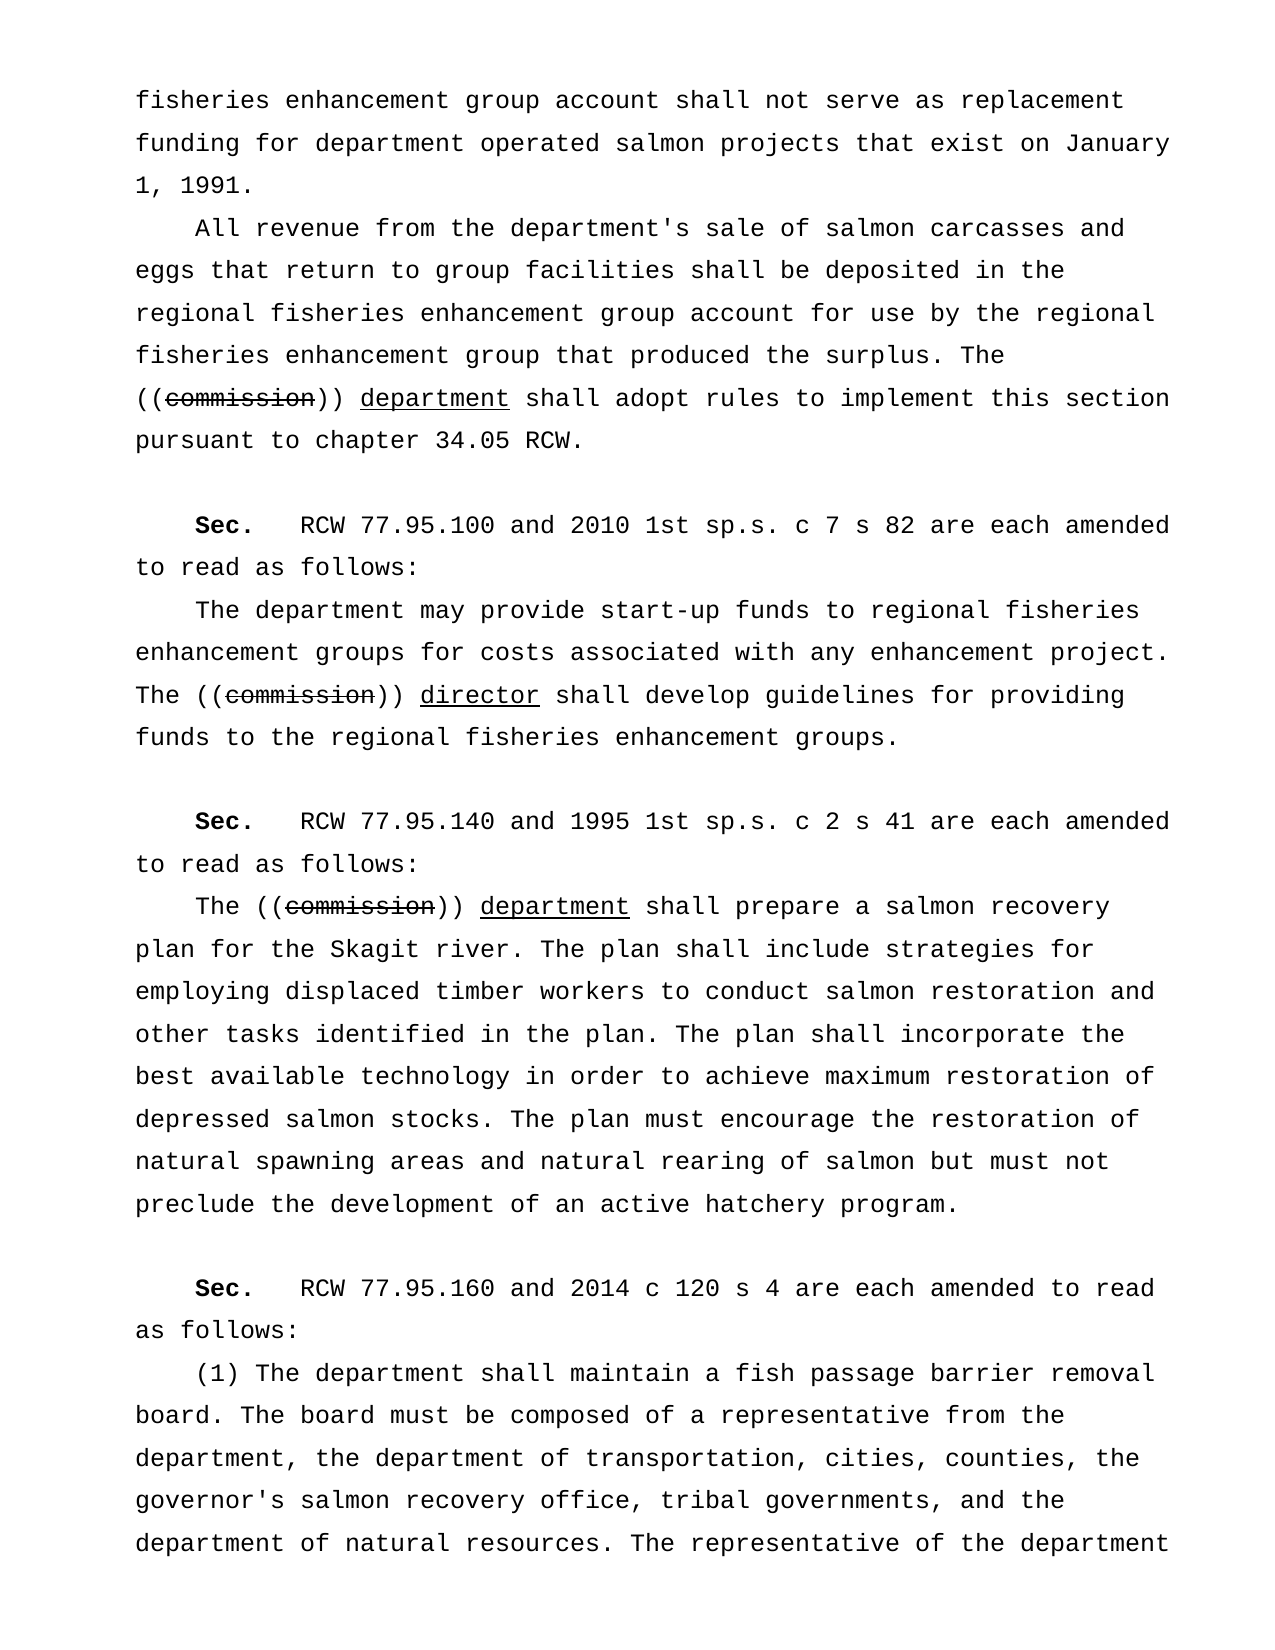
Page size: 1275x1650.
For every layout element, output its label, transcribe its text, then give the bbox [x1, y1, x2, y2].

text The department may provide start-up funds to regional fisheries enhancement groups for costs associated with any enhancement project. The ((commission)) director shall develop guidelines for providing funds to the regional fisheries enhancement groups. [135, 584, 1170, 754]
text The ((commission)) department shall prepare a salmon recovery plan for the Skagit river. The plan shall include strategies for employing displaced timber workers to conduct salmon restoration and other tasks identified in the plan. The plan shall incorporate the best available technology in order to achieve maximum restoration of depressed salmon stocks. The plan must encourage the restoration of natural spawning areas and natural rearing of salmon but must not preclude the development of an active hatchery program. [135, 881, 1170, 1221]
text Sec. RCW 77.95.160 and 2014 c 120 s 4 are each amended to read as follows: [135, 1262, 1170, 1347]
text Sec. RCW 77.95.100 and 2010 1st sp.s. c 7 s 82 are each amended to read as follows: [135, 499, 1170, 584]
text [135, 1347, 1170, 1560]
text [135, 75, 1170, 202]
text All revenue from the department's sale of salmon carcasses and eggs that return to group facilities shall be deposited in the regional fisheries enhancement group account for use by the regional fisheries enhancement group that produced the surplus. The ((commission)) department shall adopt rules to implement this section pursuant to chapter 34.05 RCW. [135, 202, 1170, 457]
text Sec. RCW 77.95.140 and 1995 1st sp.s. c 2 s 41 are each amended to read as follows: [135, 796, 1170, 881]
